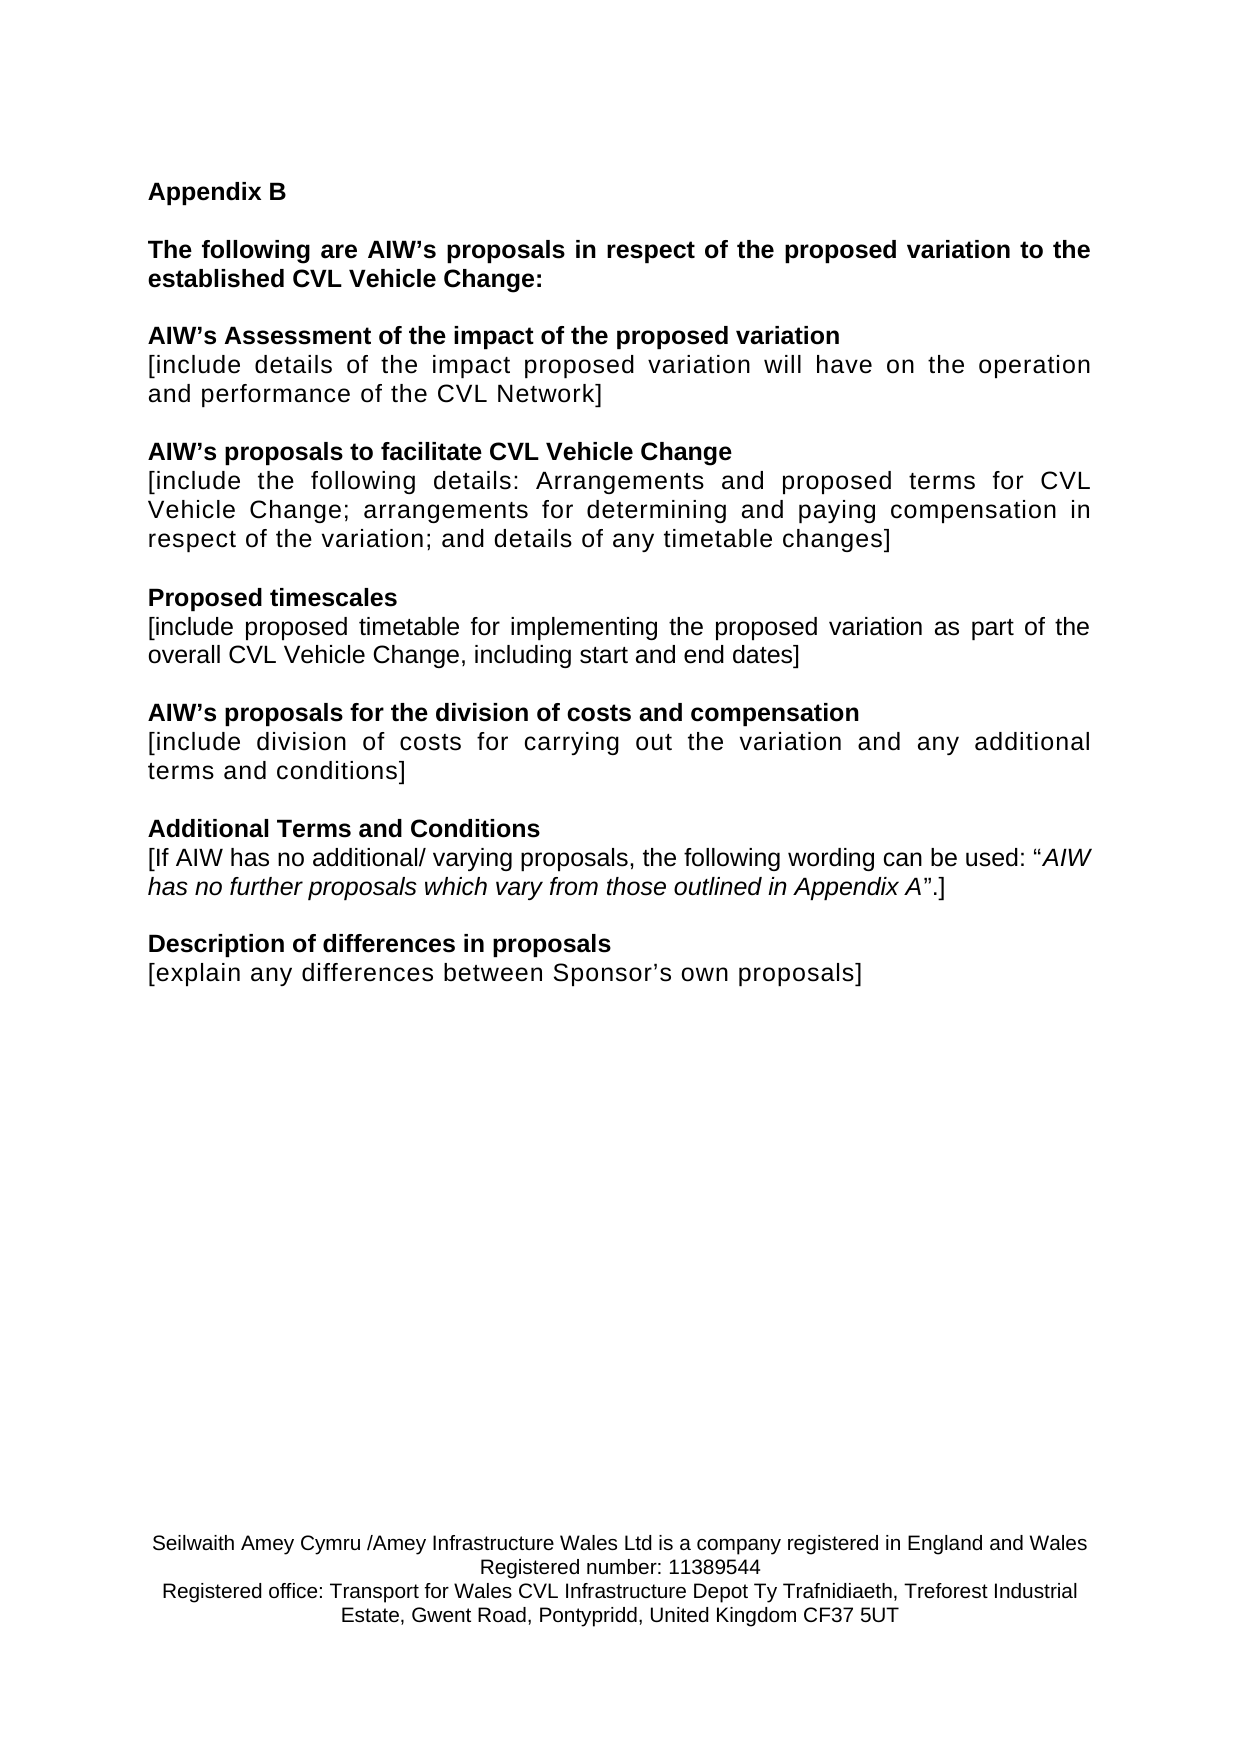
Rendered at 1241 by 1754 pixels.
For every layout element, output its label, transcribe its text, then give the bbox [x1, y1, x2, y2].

text AIW’s Assessment of the impact of the proposed variation [148, 321, 1092, 350]
text [include details of the impact proposed variation will have on the operation and performance of the CVL Network] [148, 350, 1092, 408]
text The following are AIW’s proposals in respect of the proposed variation to the established CVL Vehicle Change: [148, 235, 1092, 292]
text [explain any differences between Sponsor’s own proposals] [148, 958, 1092, 987]
text Description of differences in proposals [148, 929, 1092, 958]
text Proposed timescales [148, 583, 1092, 611]
text [include proposed timetable for implementing the proposed variation as part of the overall CVL Vehicle Change, including start and end dates] [148, 611, 1092, 669]
text [include the following details: Arrangements and proposed terms for CVL Vehicle Change; arrangements for determining and paying compensation in respect of the variation; and details of any timetable changes] [148, 466, 1092, 553]
text [If AIW has no additional/ varying proposals, the following wording can be used: “AIW has no further proposals which vary from those outlined in Appendix A”.] [148, 843, 1092, 900]
text Additional Terms and Conditions [148, 814, 1092, 843]
text [include division of costs for carrying out the variation and any additional terms and conditions] [148, 727, 1092, 785]
text AIW’s proposals to facilitate CVL Vehicle Change [148, 437, 1092, 466]
text Appendix B [148, 177, 1092, 206]
text AIW’s proposals for the division of costs and compensation [148, 698, 1092, 727]
